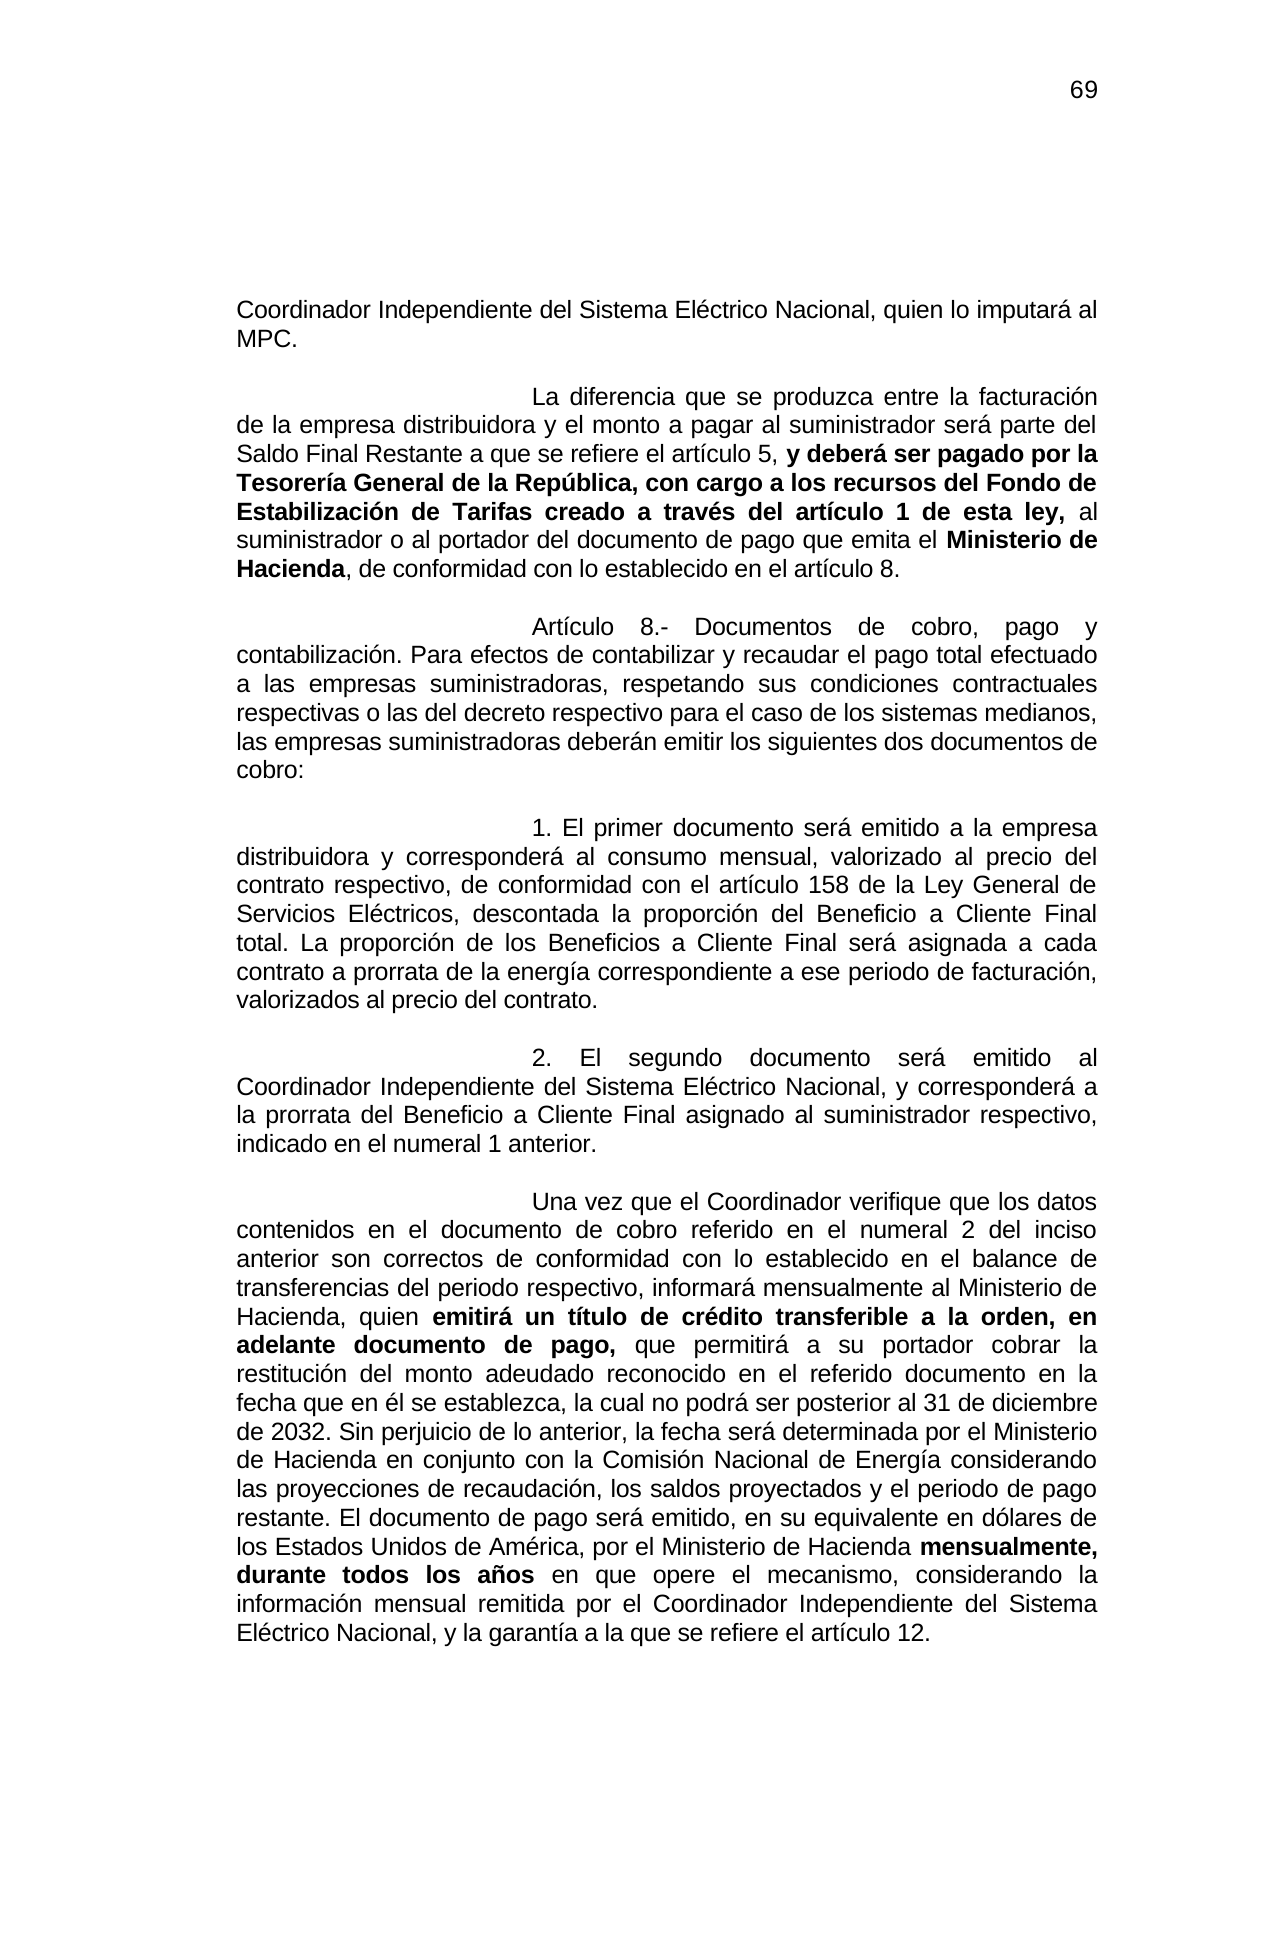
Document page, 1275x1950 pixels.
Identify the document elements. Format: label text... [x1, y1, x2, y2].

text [236, 295, 1098, 353]
text Artículo 8.- Documentos de cobro, pago y contabilización. Para efectos de contabilizar y recaudar el pago total efectuado a las empresas suministradoras, respetando sus condiciones contractuales respectivas o las del decreto respectivo para el caso de los sistemas medianos, las empresas suministradoras deberán emitir los siguientes dos documentos de cobro: [236, 612, 1098, 784]
text 1. El primer documento será emitido a la empresa distribuidora y corresponderá al consumo mensual, valorizado al precio del contrato respectivo, de conformidad con el artículo 158 de la Ley General de Servicios Eléctricos, descontada la proporción del Beneficio a Cliente Final total. La proporción de los Beneficios a Cliente Final será asignada a cada contrato a prorrata de la energía correspondiente a ese periodo de facturación, valorizados al precio del contrato. [236, 813, 1098, 1014]
text Una vez que el Coordinador verifique que los datos contenidos en el documento de cobro referido en el numeral 2 del inciso anterior son correctos de conformidad con lo establecido en el balance de transferencias del periodo respectivo, informará mensualmente al Ministerio de Hacienda, quien emitirá un título de crédito transferible a la orden, en adelante documento de pago, que permitirá a su portador cobrar la restitución del monto adeudado reconocido en el referido documento en la fecha que en él se establezca, la cual no podrá ser posterior al 31 de diciembre de 2032. Sin perjuicio de lo anterior, la fecha será determinada por el Ministerio de Hacienda en conjunto con la Comisión Nacional de Energía considerando las proyecciones de recaudación, los saldos proyectados y el periodo de pago restante. El documento de pago será emitido, en su equivalente en dólares de los Estados Unidos de América, por el Ministerio de Hacienda mensualmente, durante todos los años en que opere el mecanismo, considerando la información mensual remitida por el Coordinador Independiente del Sistema Eléctrico Nacional, y la garantía a la que se refiere el artículo 12. [236, 1187, 1098, 1647]
text 2. El segundo documento será emitido al Coordinador Independiente del Sistema Eléctrico Nacional, y corresponderá a la prorrata del Beneficio a Cliente Final asignado al suministrador respectivo, indicado en el numeral 1 anterior. [236, 1043, 1098, 1158]
text La diferencia que se produzca entre la facturación de la empresa distribuidora y el monto a pagar al suministrador será parte del Saldo Final Restante a que se refiere el artículo 5, y deberá ser pagado por la Tesorería General de la República, con cargo a los recursos del Fondo de Estabilización de Tarifas creado a través del artículo 1 de esta ley, al suministrador o al portador del documento de pago que emita el Ministerio de Hacienda, de conformidad con lo establecido en el artículo 8. [236, 382, 1098, 583]
